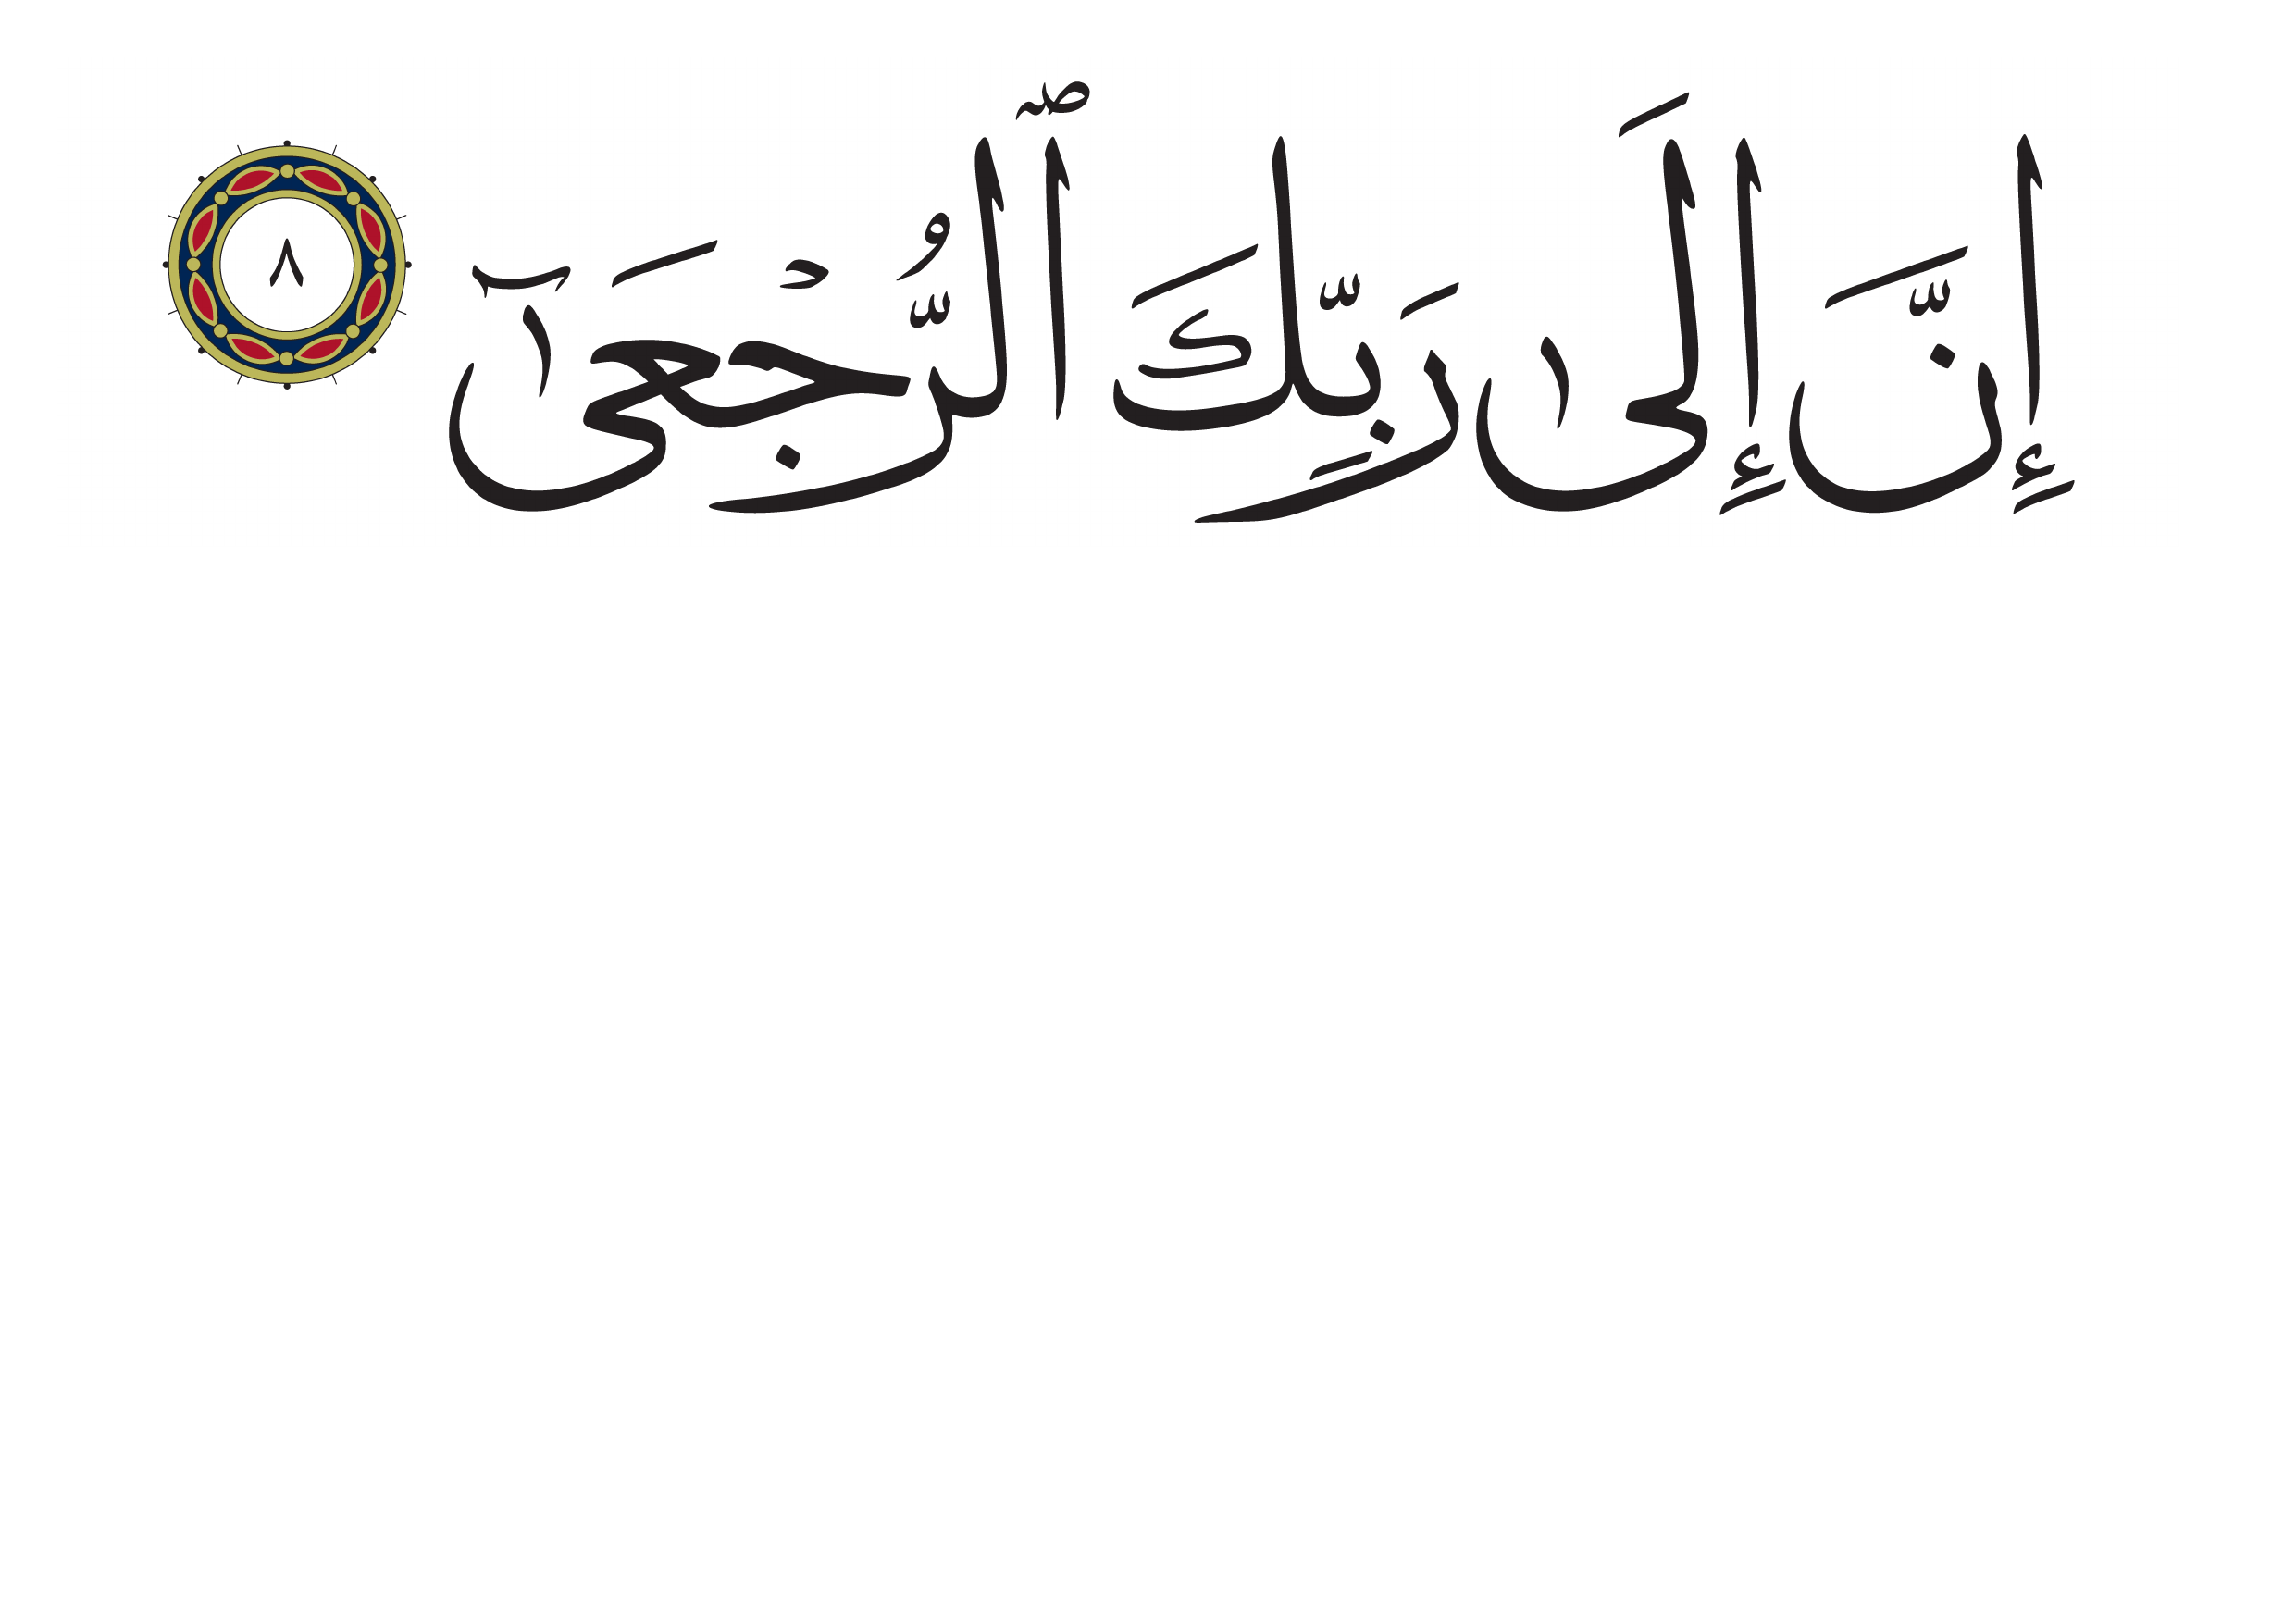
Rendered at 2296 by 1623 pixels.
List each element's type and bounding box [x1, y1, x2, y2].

picture [57, 57, 2179, 547]
